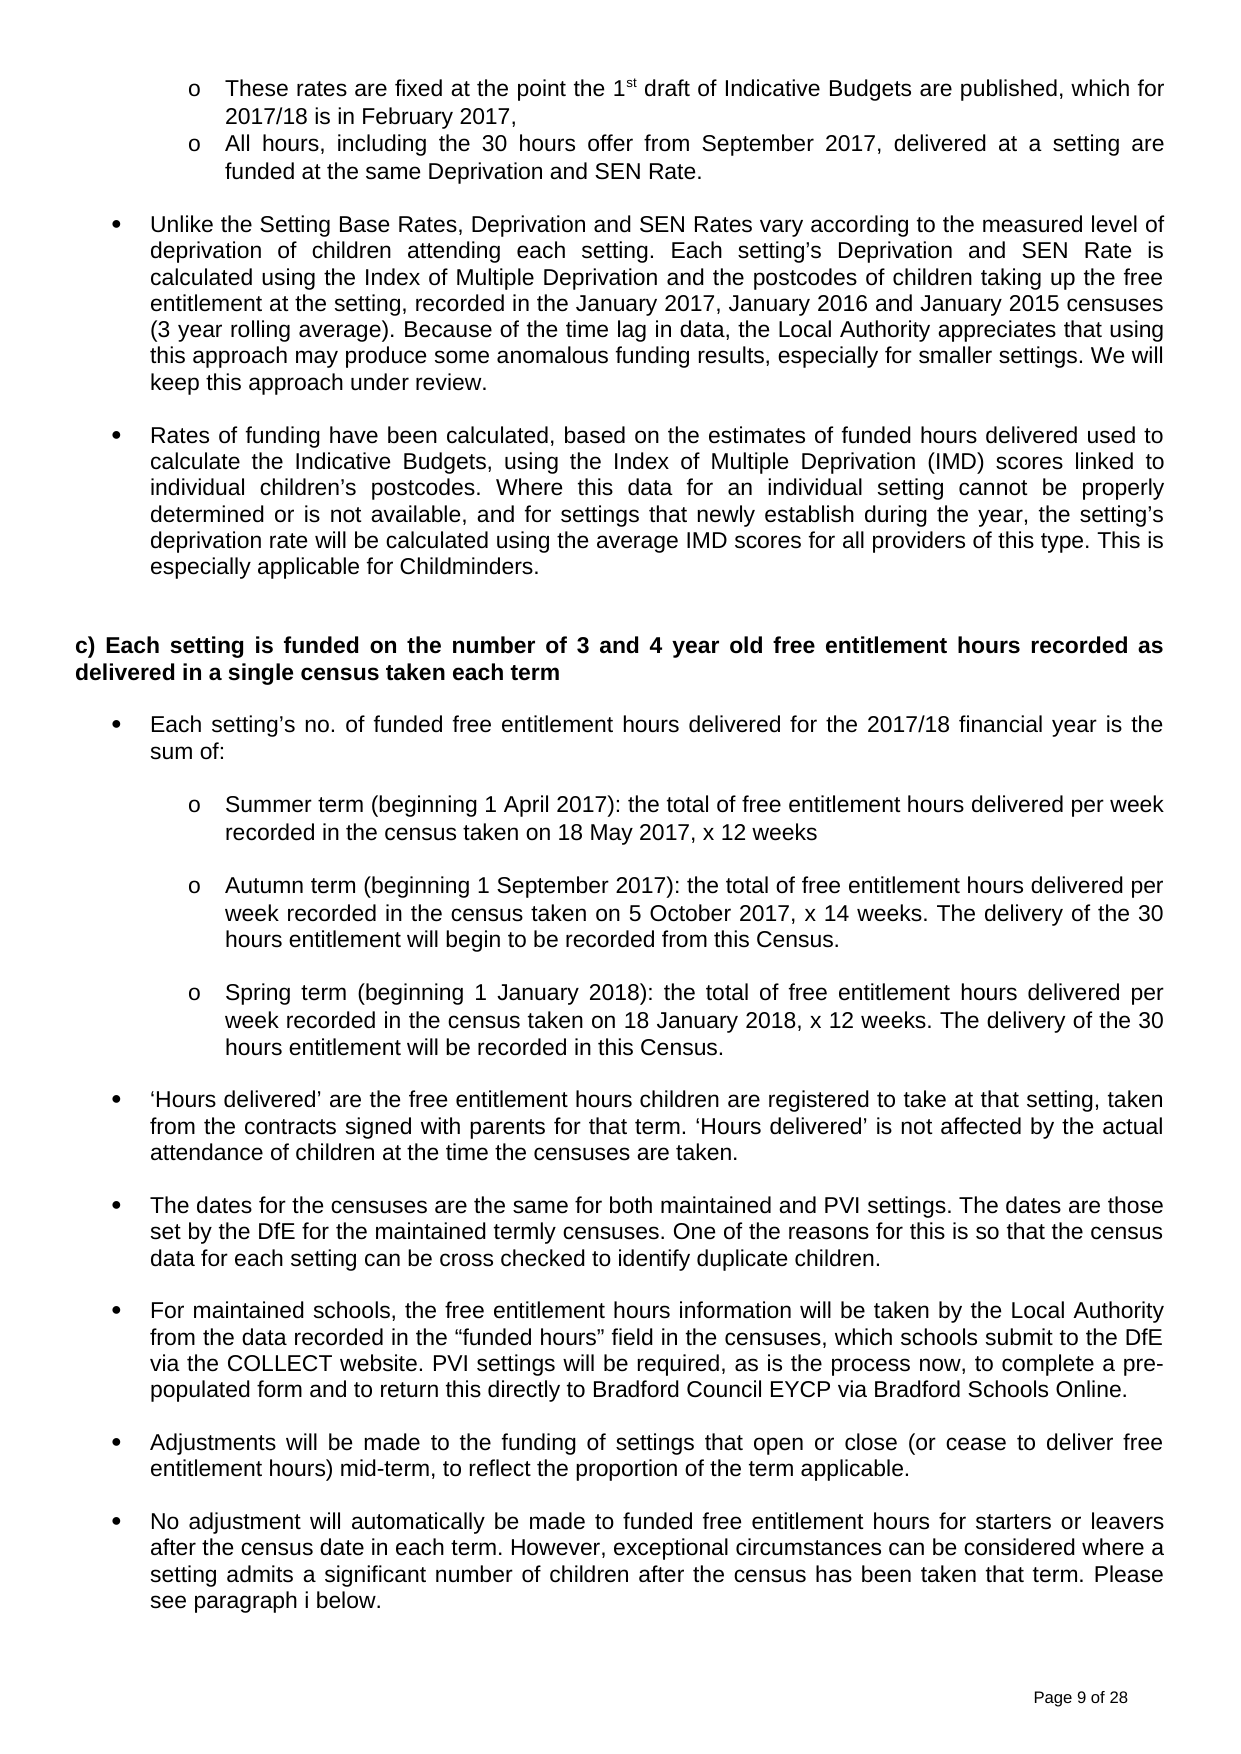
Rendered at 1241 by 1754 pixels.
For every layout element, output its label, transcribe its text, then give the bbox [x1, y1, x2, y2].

list Autumn term (beginning 1 September 2017): the total of free entitlement hours delivered per week recorded in the census taken on 5 October 2017, x 14 weeks. The delivery of the 30 hours entitlement will begin to be recorded from this Census. [187, 872, 1165, 953]
list These rates are fixed at the point the 1st draft of Indicative Budgets are published, which for 2017/18 is in February 2017, [187, 75, 1165, 130]
list No adjustment will automatically be made to funded free entitlement hours for starters or leavers after the census date in each term. However, exceptional circumstances can be considered where a setting admits a significant number of children after the census has been taken that term. Please see paragraph i below. [112, 1508, 1165, 1613]
list For maintained schools, the free entitlement hours information will be taken by the Local Authority from the data recorded in the “funded hours” field in the censuses, which schools submit to the DfE via the COLLECT website. PVI settings will be required, as is the process now, to complete a pre-populated form and to return this directly to Bradford Council EYCP via Bradford Schools Online. [112, 1297, 1165, 1403]
list Summer term (beginning 1 April 2017): the total of free entitlement hours delivered per week recorded in the census taken on 18 May 2017, x 12 weeks [187, 791, 1165, 845]
list Each setting’s no. of funded free entitlement hours delivered for the 2017/18 financial year is the sum of: [112, 711, 1165, 764]
list ‘Hours delivered’ are the free entitlement hours children are registered to take at that setting, taken from the contracts signed with parents for that term. ‘Hours delivered’ is not affected by the actual attendance of children at the time the censuses are taken. [112, 1086, 1165, 1165]
list Unlike the Setting Base Rates, Deprivation and SEN Rates vary according to the measured level of deprivation of children attending each setting. Each setting’s Deprivation and SEN Rate is calculated using the Index of Multiple Deprivation and the postcodes of children taking up the free entitlement at the setting, recorded in the January 2017, January 2016 and January 2015 censuses (3 year rolling average). Because of the time lag in data, the Local Authority appreciates that using this approach may produce some anomalous funding results, especially for smaller settings. We will keep this approach under review. [112, 211, 1165, 395]
list Rates of funding have been calculated, based on the estimates of funded hours delivered used to calculate the Indicative Budgets, using the Index of Multiple Deprivation (IMD) scores linked to individual children’s postcodes. Where this data for an individual setting cannot be properly determined or is not available, and for settings that newly establish during the year, the setting’s deprivation rate will be calculated using the average IMD scores for all providers of this type. This is especially applicable for Childminders. [112, 422, 1165, 580]
list The dates for the censuses are the same for both maintained and PVI settings. The dates are those set by the DfE for the maintained termly censuses. One of the reasons for this is so that the census data for each setting can be cross checked to identify duplicate children. [112, 1192, 1165, 1271]
list All hours, including the 30 hours offer from September 2017, delivered at a setting are funded at the same Deprivation and SEN Rate. [187, 130, 1165, 184]
text c) Each setting is funded on the number of 3 and 4 year old free entitlement hours recorded as delivered in a single census taken each term [75, 632, 1165, 685]
list Spring term (beginning 1 January 2018): the total of free entitlement hours delivered per week recorded in the census taken on 18 January 2018, x 12 weeks. The delivery of the 30 hours entitlement will be recorded in this Census. [187, 979, 1165, 1060]
list Adjustments will be made to the funding of settings that open or close (or cease to deliver free entitlement hours) mid-term, to reflect the proportion of the term applicable. [112, 1429, 1165, 1482]
